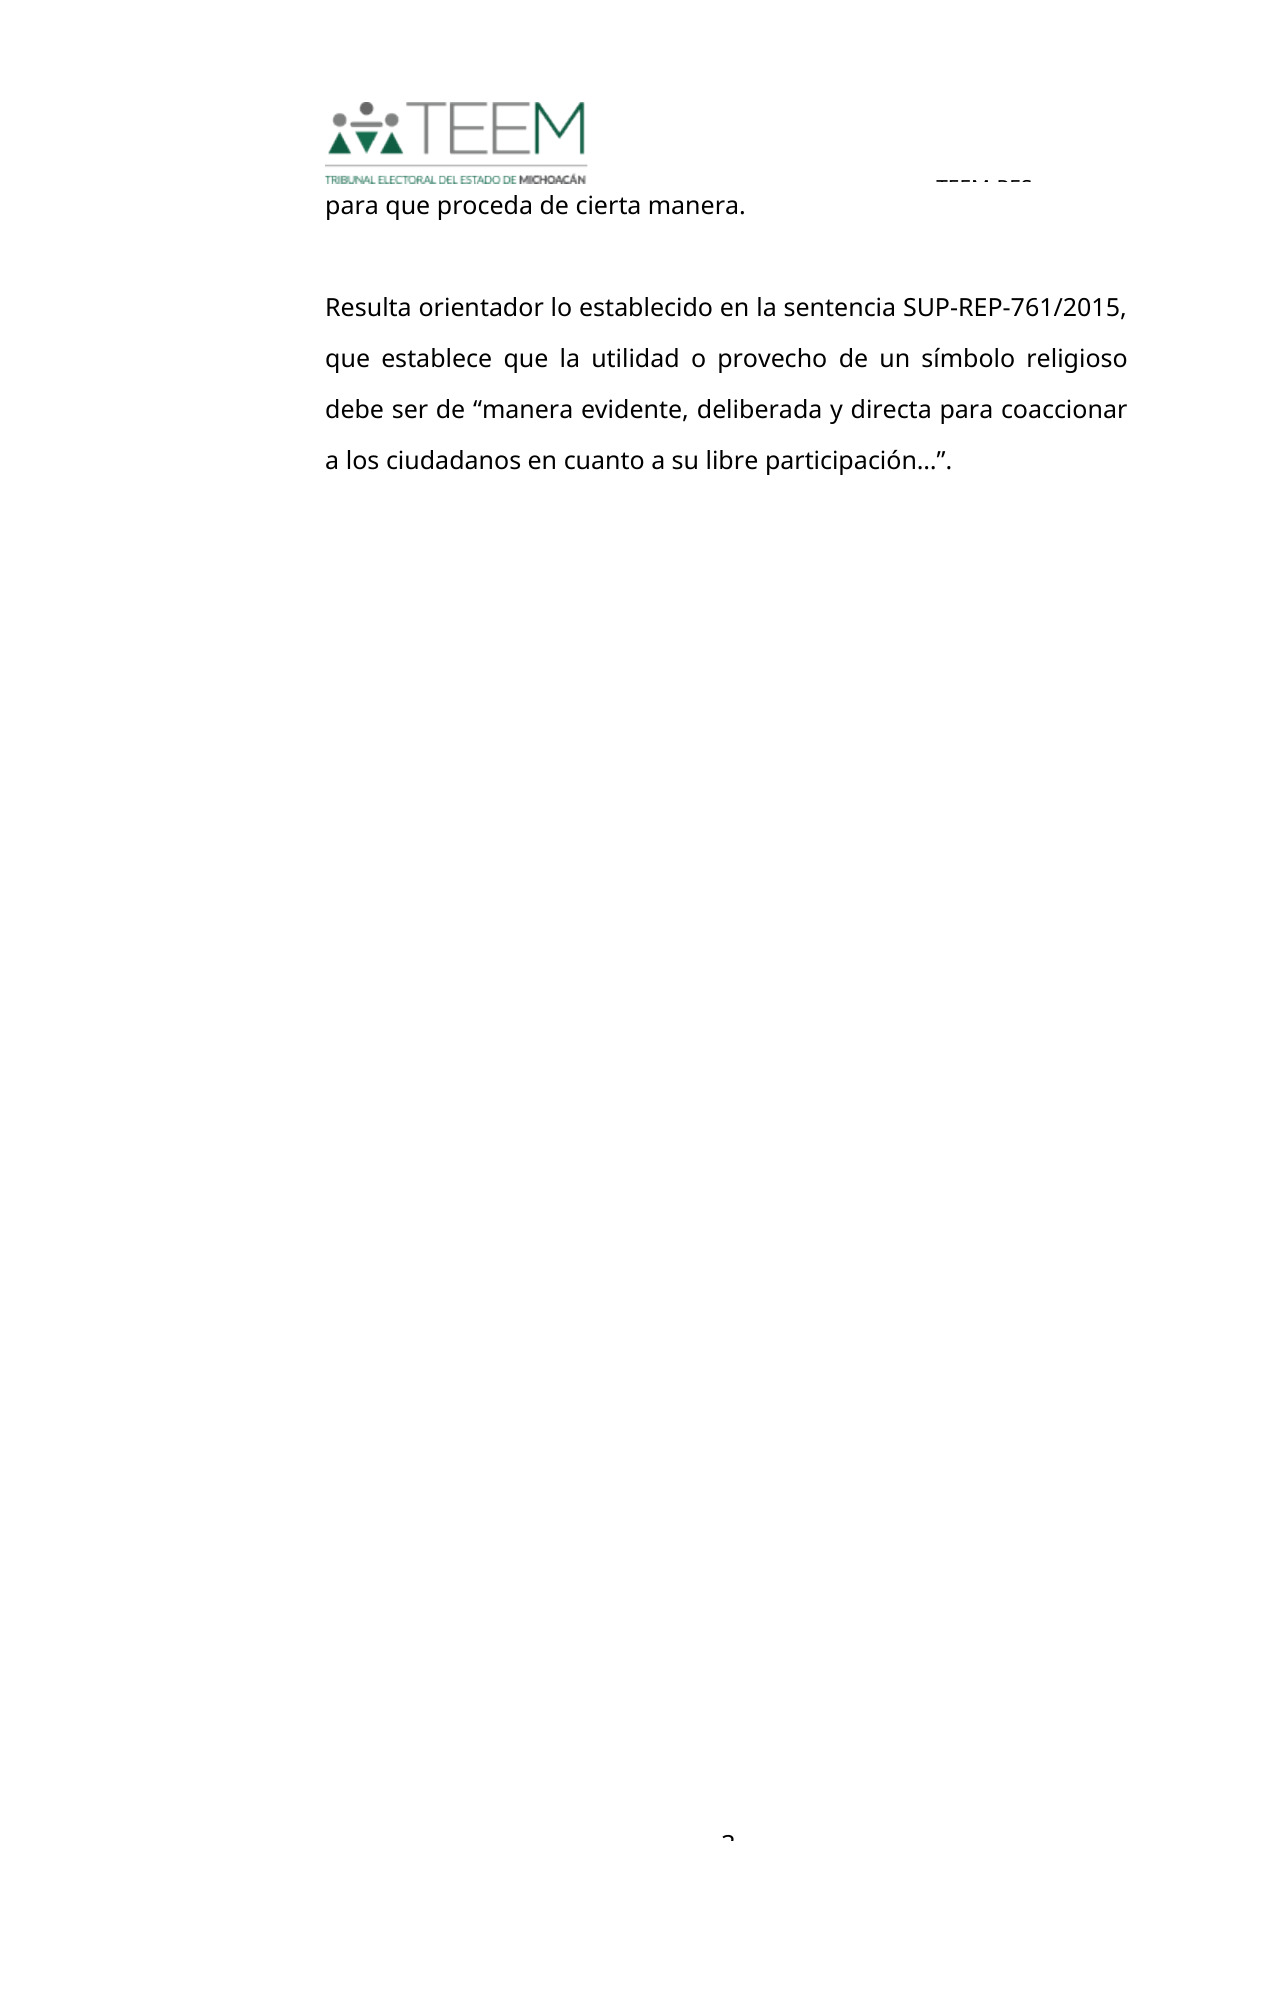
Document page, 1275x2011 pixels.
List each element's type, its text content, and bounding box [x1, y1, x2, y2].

text Resulta orientador lo establecido en la sentencia SUP-REP-761/2015, que establece que la utilidad o provecho de un símbolo religioso debe ser de “manera evidente, deliberada y directa para coaccionar a los ciudadanos en cuanto a su libre participación…”. [325, 290, 1128, 477]
picture [325, 102, 588, 184]
